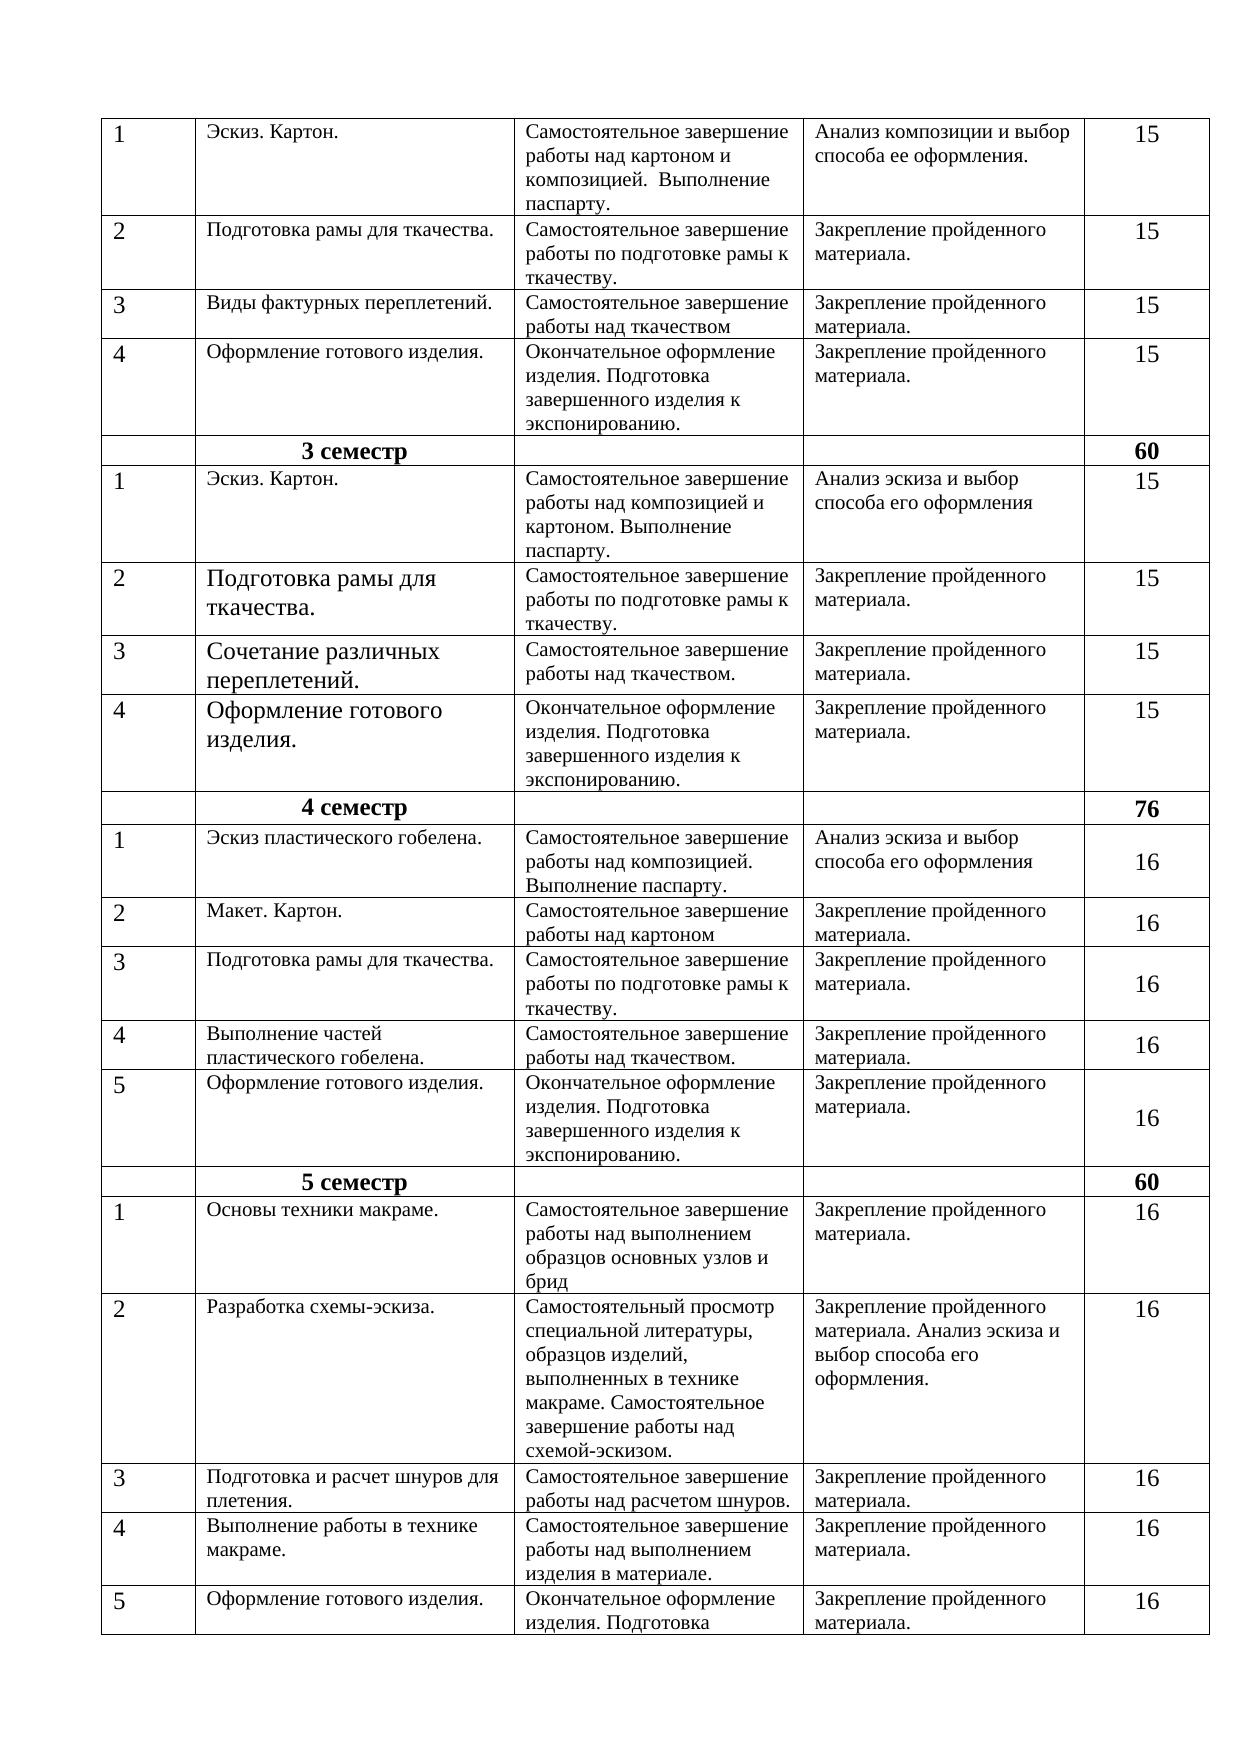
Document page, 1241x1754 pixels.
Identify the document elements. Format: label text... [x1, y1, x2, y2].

table_cell 1 [102, 466, 195, 562]
table_cell Закрепление пройденного материала. [804, 695, 1084, 791]
table_cell Закрепление пройденного материала. [804, 339, 1084, 435]
table_cell 16 [1085, 1021, 1209, 1069]
table_cell 15 [1085, 636, 1209, 694]
table_cell 5 [102, 1586, 195, 1634]
table_cell Закрепление пройденного материала. [804, 1197, 1084, 1293]
table_cell Закрепление пройденного материала. [804, 216, 1084, 289]
table_cell 2 [102, 563, 195, 635]
table_cell [102, 1167, 195, 1196]
table_cell Макет. Картон. [196, 898, 514, 946]
table_cell 76 [1085, 792, 1209, 824]
table_cell 2 [102, 898, 195, 946]
table_cell Оформление готового изделия. [196, 1070, 514, 1166]
table_cell 16 [1085, 1464, 1209, 1512]
table_cell Оформление готового изделия. [196, 695, 514, 791]
table_cell Самостоятельное завершение работы над ткачеством [515, 290, 803, 338]
table_cell Закрепление пройденного материала. [804, 1513, 1084, 1585]
table_cell 3 [102, 1464, 195, 1512]
table_cell Подготовка рамы для ткачества. [196, 563, 514, 635]
table_cell Подготовка рамы для ткачества. [196, 947, 514, 1019]
table_cell 16 [1085, 947, 1209, 1019]
table_cell 2 [102, 1294, 195, 1462]
table_cell Закрепление пройденного материала. [804, 636, 1084, 694]
table_cell Оформление готового изделия. [196, 339, 514, 435]
table_cell [804, 436, 1084, 465]
table_cell 16 [1085, 898, 1209, 946]
table_cell 3 [102, 947, 195, 1019]
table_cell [196, 1586, 514, 1634]
table_cell Основы техники макраме. [196, 1197, 514, 1293]
table_cell Подготовка и расчет шнуров для плетения. [196, 1464, 514, 1512]
table_cell 16 [1085, 1294, 1209, 1462]
table_cell Самостоятельное завершение работы по подготовке рамы к ткачеству. [515, 216, 803, 289]
table_cell Самостоятельное завершение работы над картоном и композицией. Выполнение паспарту. [515, 119, 803, 215]
table_cell 1 [102, 1197, 195, 1293]
table_cell Закрепление пройденного материала. Анализ эскиза и выбор способа его оформления. [804, 1294, 1084, 1462]
table_cell 16 [1085, 1197, 1209, 1293]
table_cell [515, 436, 803, 465]
table_cell 3 семестр [196, 436, 514, 465]
table_cell Эскиз. Картон. [196, 119, 514, 215]
table_cell Анализ композиции и выбор способа ее оформления. [804, 119, 1084, 215]
table_cell Анализ эскиза и выбор способа его оформления [804, 825, 1084, 897]
table_cell Выполнение частей пластического гобелена. [196, 1021, 514, 1069]
table_cell Закрепление пройденного материала. [804, 1070, 1084, 1166]
table_cell 16 [1085, 1513, 1209, 1585]
table_cell 15 [1085, 339, 1209, 435]
table_cell Сочетание различных переплетений. [196, 636, 514, 694]
table_cell Самостоятельное завершение работы по подготовке рамы к ткачеству. [515, 563, 803, 635]
table_cell Самостоятельное завершение работы над выполнением изделия в материале. [515, 1513, 803, 1585]
table_cell 15 [1085, 466, 1209, 562]
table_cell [804, 1586, 1084, 1634]
table_cell [102, 436, 195, 465]
table_cell Самостоятельное завершение работы над ткачеством. [515, 1021, 803, 1069]
table_cell 60 [1085, 1167, 1209, 1196]
table_cell [804, 1167, 1084, 1196]
table_cell 5 [102, 1070, 195, 1166]
table_cell 60 [1085, 436, 1209, 465]
table_cell Закрепление пройденного материала. [804, 1464, 1084, 1512]
table_cell Выполнение работы в технике макраме. [196, 1513, 514, 1585]
table_cell 4 [102, 1021, 195, 1069]
table_cell Закрепление пройденного материала. [804, 1021, 1084, 1069]
table_cell Самостоятельное завершение работы над расчетом шнуров. [515, 1464, 803, 1512]
table_cell Закрепление пройденного материала. [804, 290, 1084, 338]
table_cell 4 семестр [196, 792, 514, 824]
table_cell 16 [1085, 825, 1209, 897]
table_cell 4 [102, 695, 195, 791]
table_cell Виды фактурных переплетений. [196, 290, 514, 338]
table_cell 1 [102, 119, 195, 215]
table_cell Самостоятельный просмотр специальной литературы, образцов изделий, выполненных в технике макраме. Самостоятельное завершение работы над схемой-эскизом. [515, 1294, 803, 1462]
table_cell [102, 792, 195, 824]
table_cell Закрепление пройденного материала. [804, 947, 1084, 1019]
table_cell [804, 792, 1084, 824]
table_cell 15 [1085, 563, 1209, 635]
table_cell Подготовка рамы для ткачества. [196, 216, 514, 289]
table_cell Самостоятельное завершение работы над ткачеством. [515, 636, 803, 694]
table_cell Окончательное оформление изделия. Подготовка завершенного изделия к экспонированию. [515, 1070, 803, 1166]
table_cell Самостоятельное завершение работы над выполнением образцов основных узлов и брид [515, 1197, 803, 1293]
table_cell 3 [102, 636, 195, 694]
table_cell Окончательное оформление изделия. Подготовка завершенного изделия к экспонированию. [515, 695, 803, 791]
table_cell 5 семестр [196, 1167, 514, 1196]
table_cell Закрепление пройденного материала. [804, 563, 1084, 635]
table_cell 16 [1085, 1586, 1209, 1634]
table_cell 4 [102, 1513, 195, 1585]
table_cell Разработка схемы-эскиза. [196, 1294, 514, 1462]
table_cell Анализ эскиза и выбор способа его оформления [804, 466, 1084, 562]
table_cell 3 [102, 290, 195, 338]
table_cell Окончательное оформление изделия. Подготовка завершенного изделия к экспонированию. [515, 339, 803, 435]
table_cell Самостоятельное завершение работы над композицией и картоном. Выполнение паспарту. [515, 466, 803, 562]
table_cell 15 [1085, 290, 1209, 338]
table_cell 2 [102, 216, 195, 289]
table_cell Эскиз. Картон. [196, 466, 514, 562]
table_cell 4 [102, 339, 195, 435]
table_cell Эскиз пластического гобелена. [196, 825, 514, 897]
table_cell 15 [1085, 119, 1209, 215]
table_cell [515, 1167, 803, 1196]
table_cell Закрепление пройденного материала. [804, 898, 1084, 946]
table_cell 16 [1085, 1070, 1209, 1166]
table_cell 15 [1085, 216, 1209, 289]
table_cell Самостоятельное завершение работы над композицией. Выполнение паспарту. [515, 825, 803, 897]
table_cell [515, 792, 803, 824]
table_cell 15 [1085, 695, 1209, 791]
table_cell Самостоятельное завершение работы по подготовке рамы к ткачеству. [515, 947, 803, 1019]
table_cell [515, 1586, 803, 1634]
table_cell 1 [102, 825, 195, 897]
table_cell Самостоятельное завершение работы над картоном [515, 898, 803, 946]
